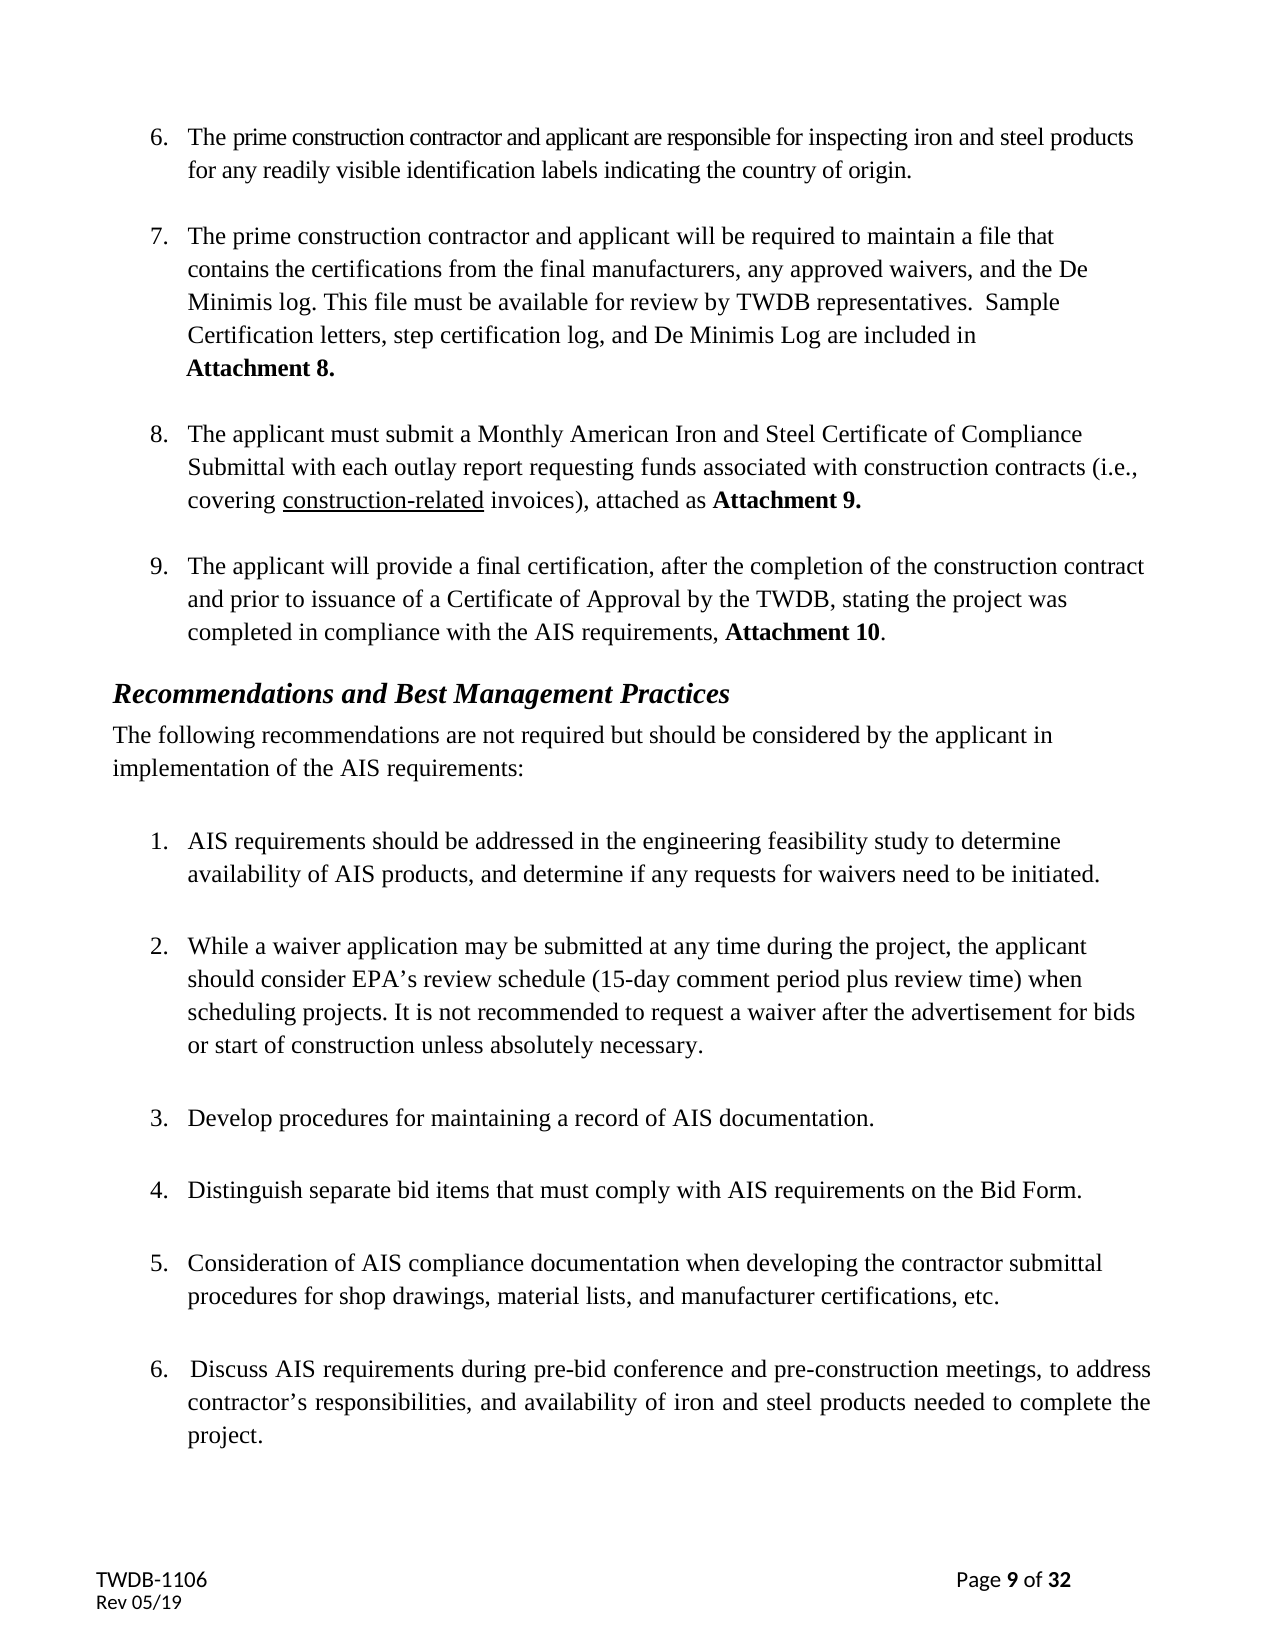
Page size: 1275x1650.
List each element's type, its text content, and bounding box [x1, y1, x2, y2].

text 5. Consideration of AIS compliance documentation when developing the contractor submittal procedures for shop drawings, material lists, and manufacturer certifications, etc. [150, 1248, 1114, 1310]
text 8. The applicant must submit a Monthly American Iron and Steel Certificate of Compliance [150, 419, 1164, 448]
text Recommendations and Best Management Practices [112, 676, 1164, 709]
text Submittal with each outlay report requesting funds associated with construction contracts (i.e., covering construction-related invoices), attached as Attachment 9. [187, 452, 1164, 514]
text 2. While a waiver application may be submitted at any time during the project, the applicant should consider EPA’s review schedule (15-day comment period plus review time) when scheduling projects. It is not recommended to request a waiver after the advertisement for bids or start of construction unless absolutely necessary. [150, 931, 1147, 1059]
text 4. Distinguish separate bid items that must comply with AIS requirements on the Bid Form. [150, 1176, 1164, 1204]
text 6. Discuss AIS requirements during pre-bid conference and pre-construction meetings, to address contractor’s responsibilities, and availability of iron and steel products needed to complete the project. [150, 1354, 1151, 1449]
text 7. The prime construction contractor and applicant will be required to maintain a file that contains the certifications from the final manufacturers, any approved waivers, and the De Minimis log. This file must be available for review by TWDB representatives. Sample Certification letters, step certification log, and De Minimis Log are included in [150, 221, 1114, 349]
text 6. The prime construction contractor and applicant are responsible for inspecting iron and steel products for any readily visible identification labels indicating the country of origin. [150, 122, 1137, 184]
text 1. AIS requirements should be addressed in the engineering feasibility study to determine availability of AIS products, and determine if any requests for waivers need to be initiated. [150, 826, 1111, 887]
text 9. The applicant will provide a final certification, after the completion of the construction contract and prior to issuance of a Certificate of Approval by the TWDB, stating the project was completed in compliance with the AIS requirements, Attachment 10. [150, 551, 1164, 646]
text Attachment 8. [186, 353, 1114, 382]
text 3. Develop procedures for maintaining a record of AIS documentation. [150, 1103, 1164, 1132]
text The following recommendations are not required but should be considered by the applicant in implementation of the AIS requirements: [112, 720, 1072, 782]
